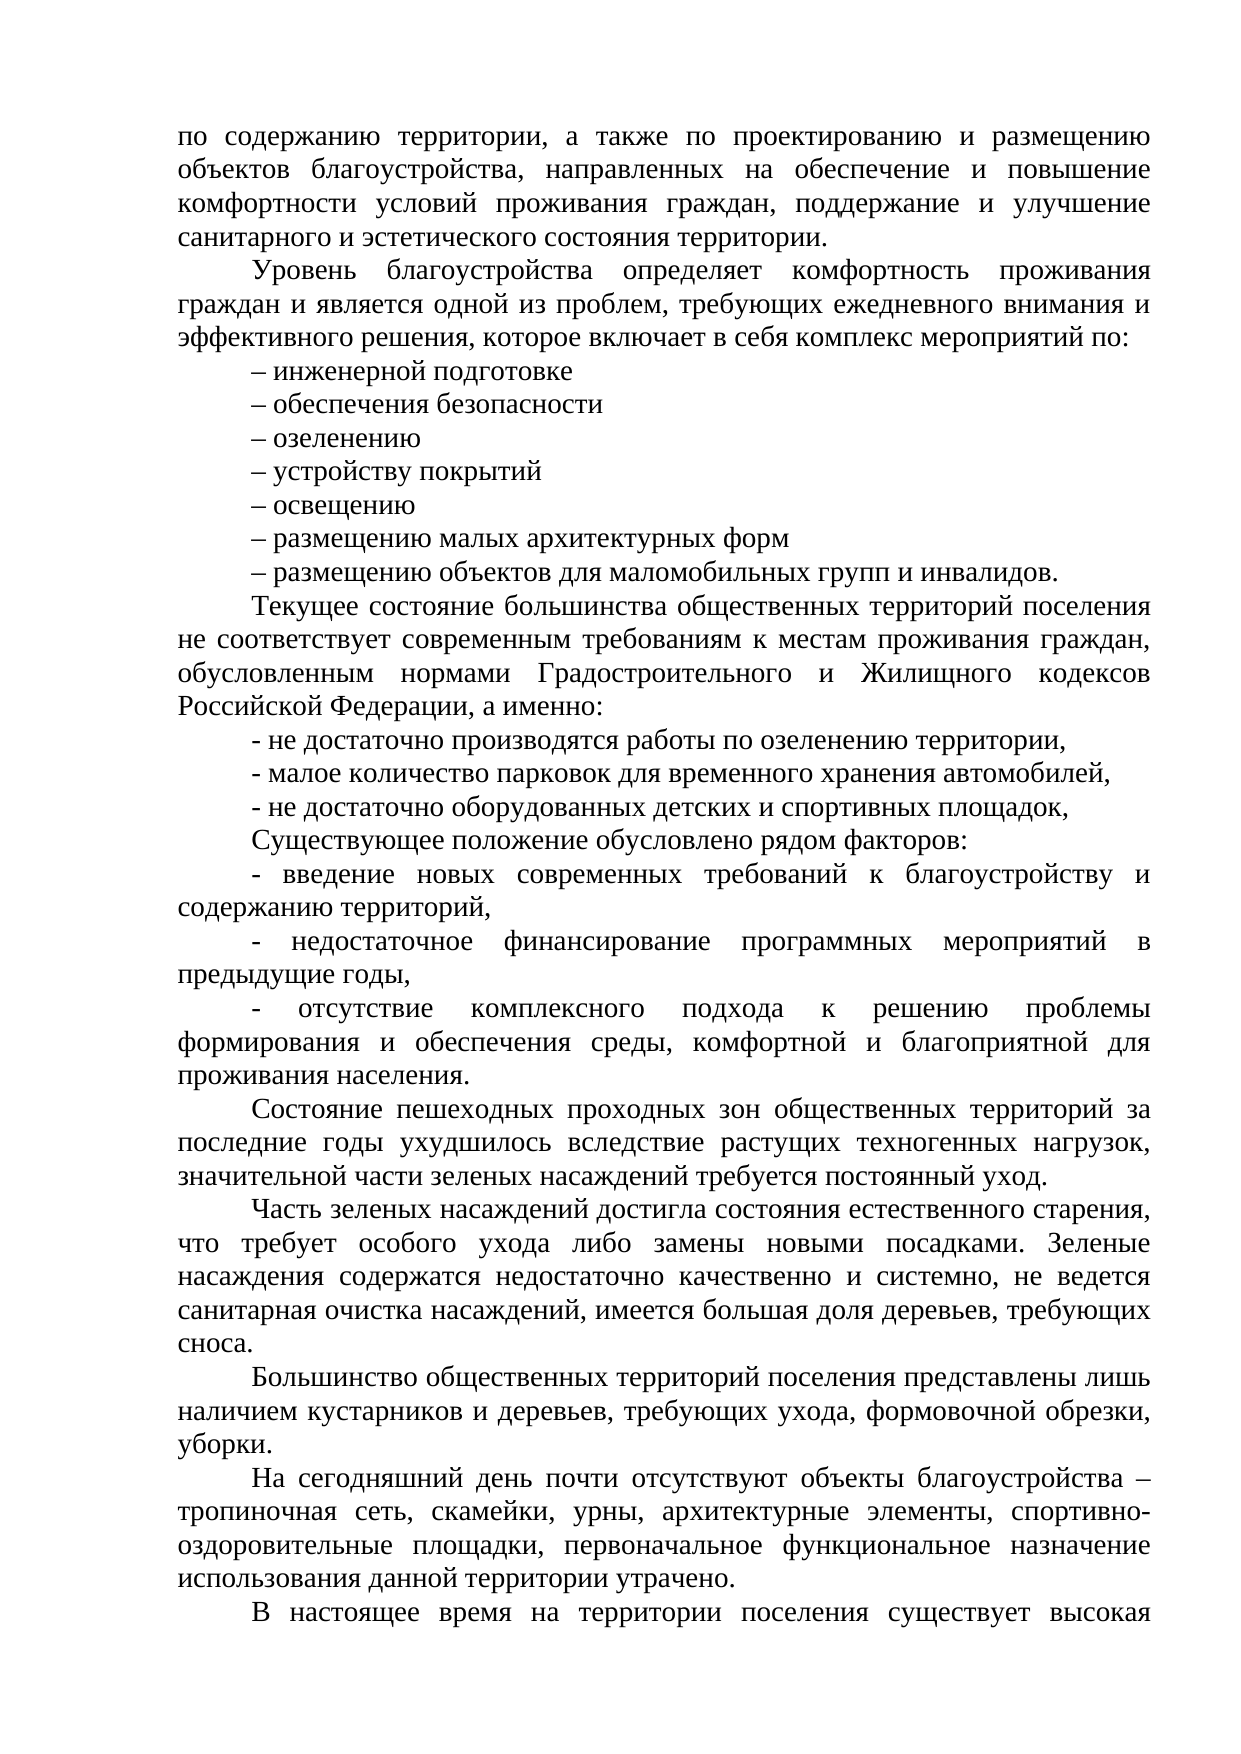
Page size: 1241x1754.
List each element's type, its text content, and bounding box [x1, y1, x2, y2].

text – размещению малых архитектурных форм [177, 521, 1152, 554]
text Существующее положение обусловлено рядом факторов: [177, 822, 1152, 856]
text - отсутствие комплексного подхода к решению проблемы формирования и обеспечения среды, комфортной и благоприятной для проживания населения. [177, 990, 1152, 1091]
text – освещению [177, 487, 1152, 521]
text – инженерной подготовке [177, 353, 1152, 386]
text Текущее состояние большинства общественных территорий поселения не соответствует современным требованиям к местам проживания граждан, обусловленным нормами Градостроительного и Жилищного кодексов Российской Федерации, а именно: [177, 588, 1152, 722]
text - малое количество парковок для временного хранения автомобилей, [177, 755, 1152, 789]
text - не достаточно оборудованных детских и спортивных площадок, [177, 789, 1152, 822]
text – озеленению [177, 420, 1152, 453]
text Уровень благоустройства определяет комфортность проживания граждан и является одной из проблем, требующих ежедневного внимания и эффективного решения, которое включает в себя комплекс мероприятий по: [177, 252, 1152, 353]
text Часть зеленых насаждений достигла состояния естественного старения, что требует особого ухода либо замены новыми посадками. Зеленые насаждения содержатся недостаточно качественно и системно, не ведется санитарная очистка насаждений, имеется большая доля деревьев, требующих сноса. [177, 1191, 1152, 1359]
text – устройству покрытий [177, 453, 1152, 487]
text – обеспечения безопасности [177, 386, 1152, 420]
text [177, 118, 1152, 252]
text Состояние пешеходных проходных зон общественных территорий за последние годы ухудшилось вследствие растущих техногенных нагрузок, значительной части зеленых насаждений требуется постоянный уход. [177, 1091, 1152, 1191]
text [177, 1594, 1152, 1627]
text На сегодняшний день почти отсутствуют объекты благоустройства – тропиночная сеть, скамейки, урны, архитектурные элементы, спортивно-оздоровительные площадки, первоначальное функциональное назначение использования данной территории утрачено. [177, 1460, 1152, 1594]
text - не достаточно производятся работы по озеленению территории, [177, 722, 1152, 755]
text - недостаточное финансирование программных мероприятий в предыдущие годы, [177, 923, 1152, 990]
text Большинство общественных территорий поселения представлены лишь наличием кустарников и деревьев, требующих ухода, формовочной обрезки, уборки. [177, 1359, 1152, 1460]
text – размещению объектов для маломобильных групп и инвалидов. [177, 554, 1152, 588]
text - введение новых современных требований к благоустройству и содержанию территорий, [177, 856, 1152, 923]
